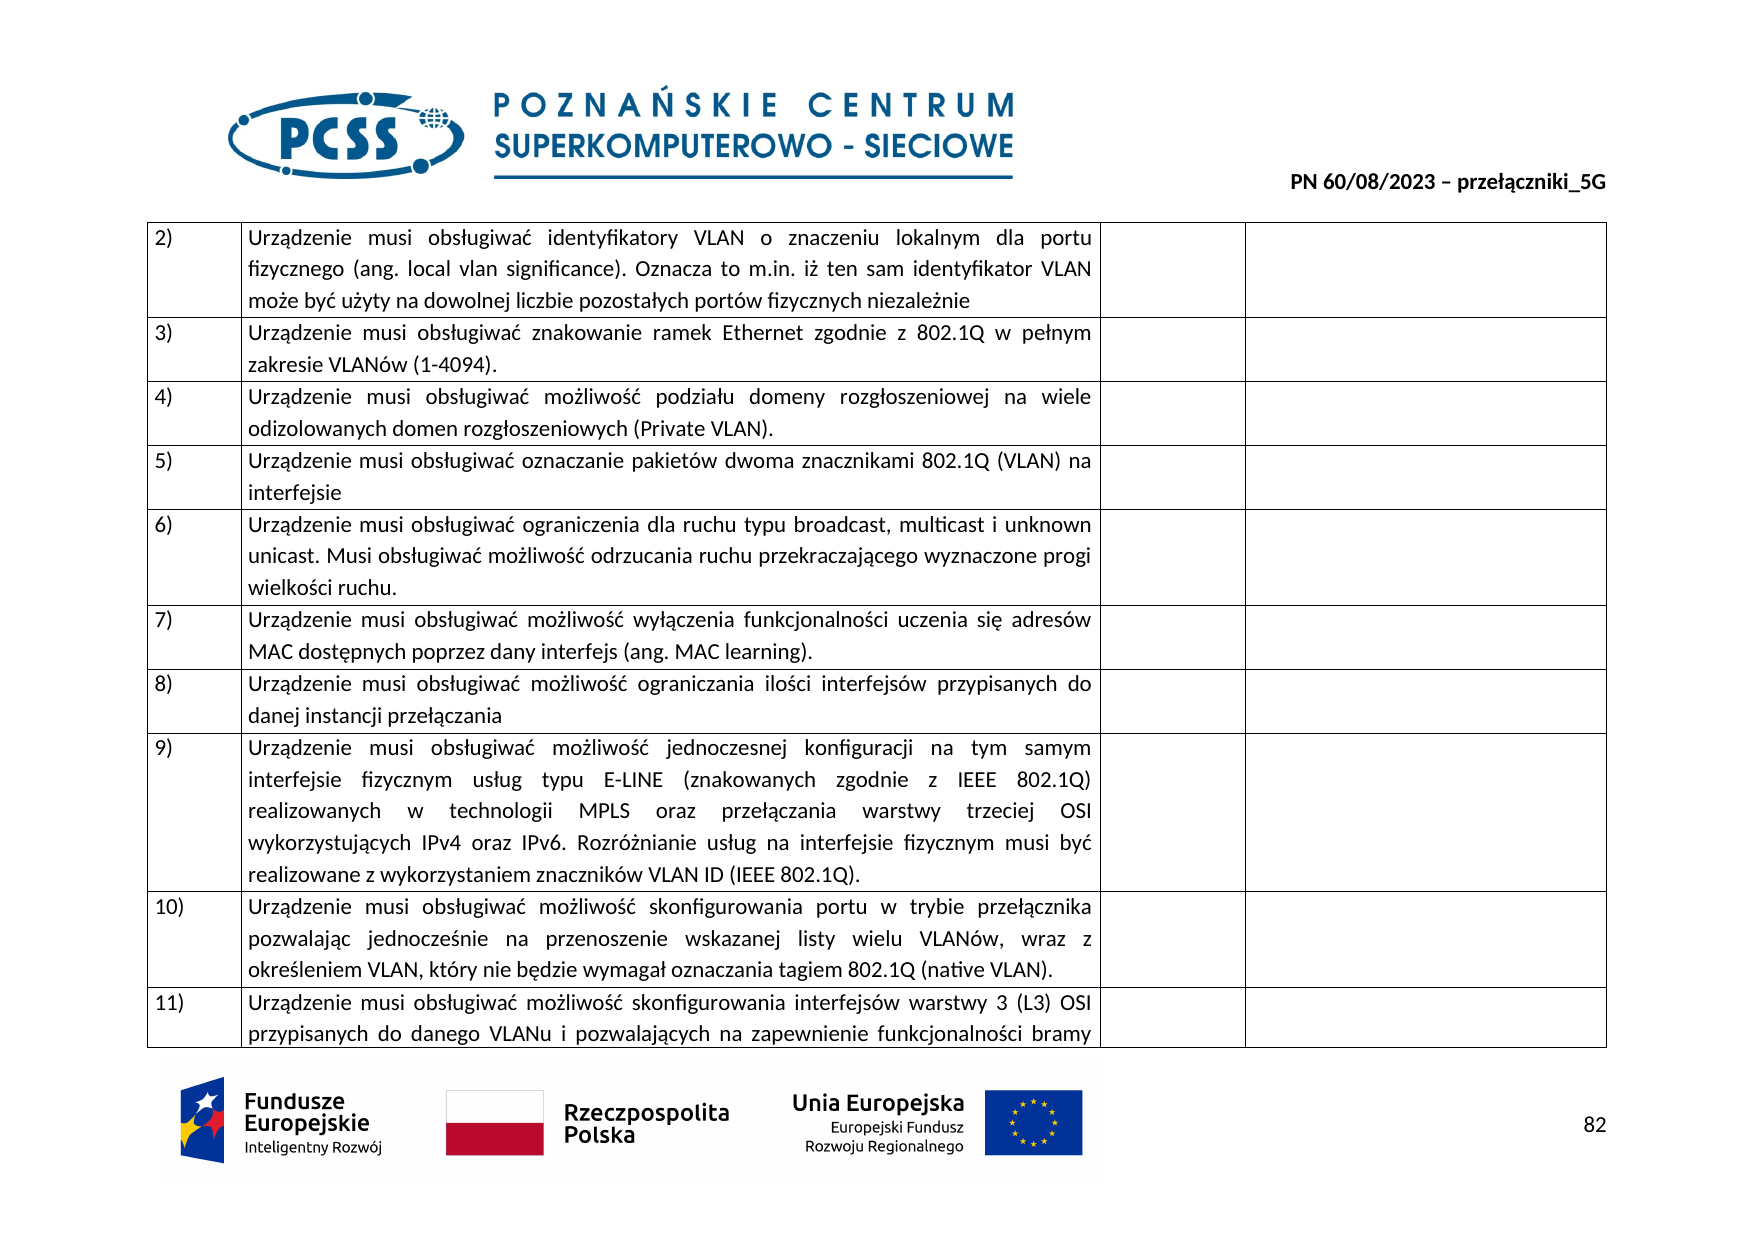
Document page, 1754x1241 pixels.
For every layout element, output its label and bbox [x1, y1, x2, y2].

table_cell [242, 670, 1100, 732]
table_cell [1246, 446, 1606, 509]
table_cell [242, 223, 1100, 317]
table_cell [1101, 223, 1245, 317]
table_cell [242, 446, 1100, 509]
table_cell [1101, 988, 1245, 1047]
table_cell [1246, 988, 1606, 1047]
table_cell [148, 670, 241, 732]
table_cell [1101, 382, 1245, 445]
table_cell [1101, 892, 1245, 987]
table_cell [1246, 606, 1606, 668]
picture [159, 1055, 1104, 1185]
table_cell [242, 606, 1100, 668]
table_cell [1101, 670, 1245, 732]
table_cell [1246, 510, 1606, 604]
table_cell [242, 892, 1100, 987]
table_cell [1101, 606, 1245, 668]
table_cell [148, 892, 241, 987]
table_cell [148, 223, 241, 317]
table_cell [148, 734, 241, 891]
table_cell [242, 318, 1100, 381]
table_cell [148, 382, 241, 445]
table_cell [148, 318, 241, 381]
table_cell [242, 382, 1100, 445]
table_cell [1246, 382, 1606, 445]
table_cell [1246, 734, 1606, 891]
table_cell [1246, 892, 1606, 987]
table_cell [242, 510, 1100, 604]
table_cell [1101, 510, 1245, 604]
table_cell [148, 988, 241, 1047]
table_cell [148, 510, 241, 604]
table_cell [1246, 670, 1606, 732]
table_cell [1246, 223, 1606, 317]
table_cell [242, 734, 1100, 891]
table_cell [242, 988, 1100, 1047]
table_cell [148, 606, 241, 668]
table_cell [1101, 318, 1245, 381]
picture [135, 24, 1105, 179]
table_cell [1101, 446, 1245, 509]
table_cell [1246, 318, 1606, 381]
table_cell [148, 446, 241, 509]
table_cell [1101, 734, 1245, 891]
